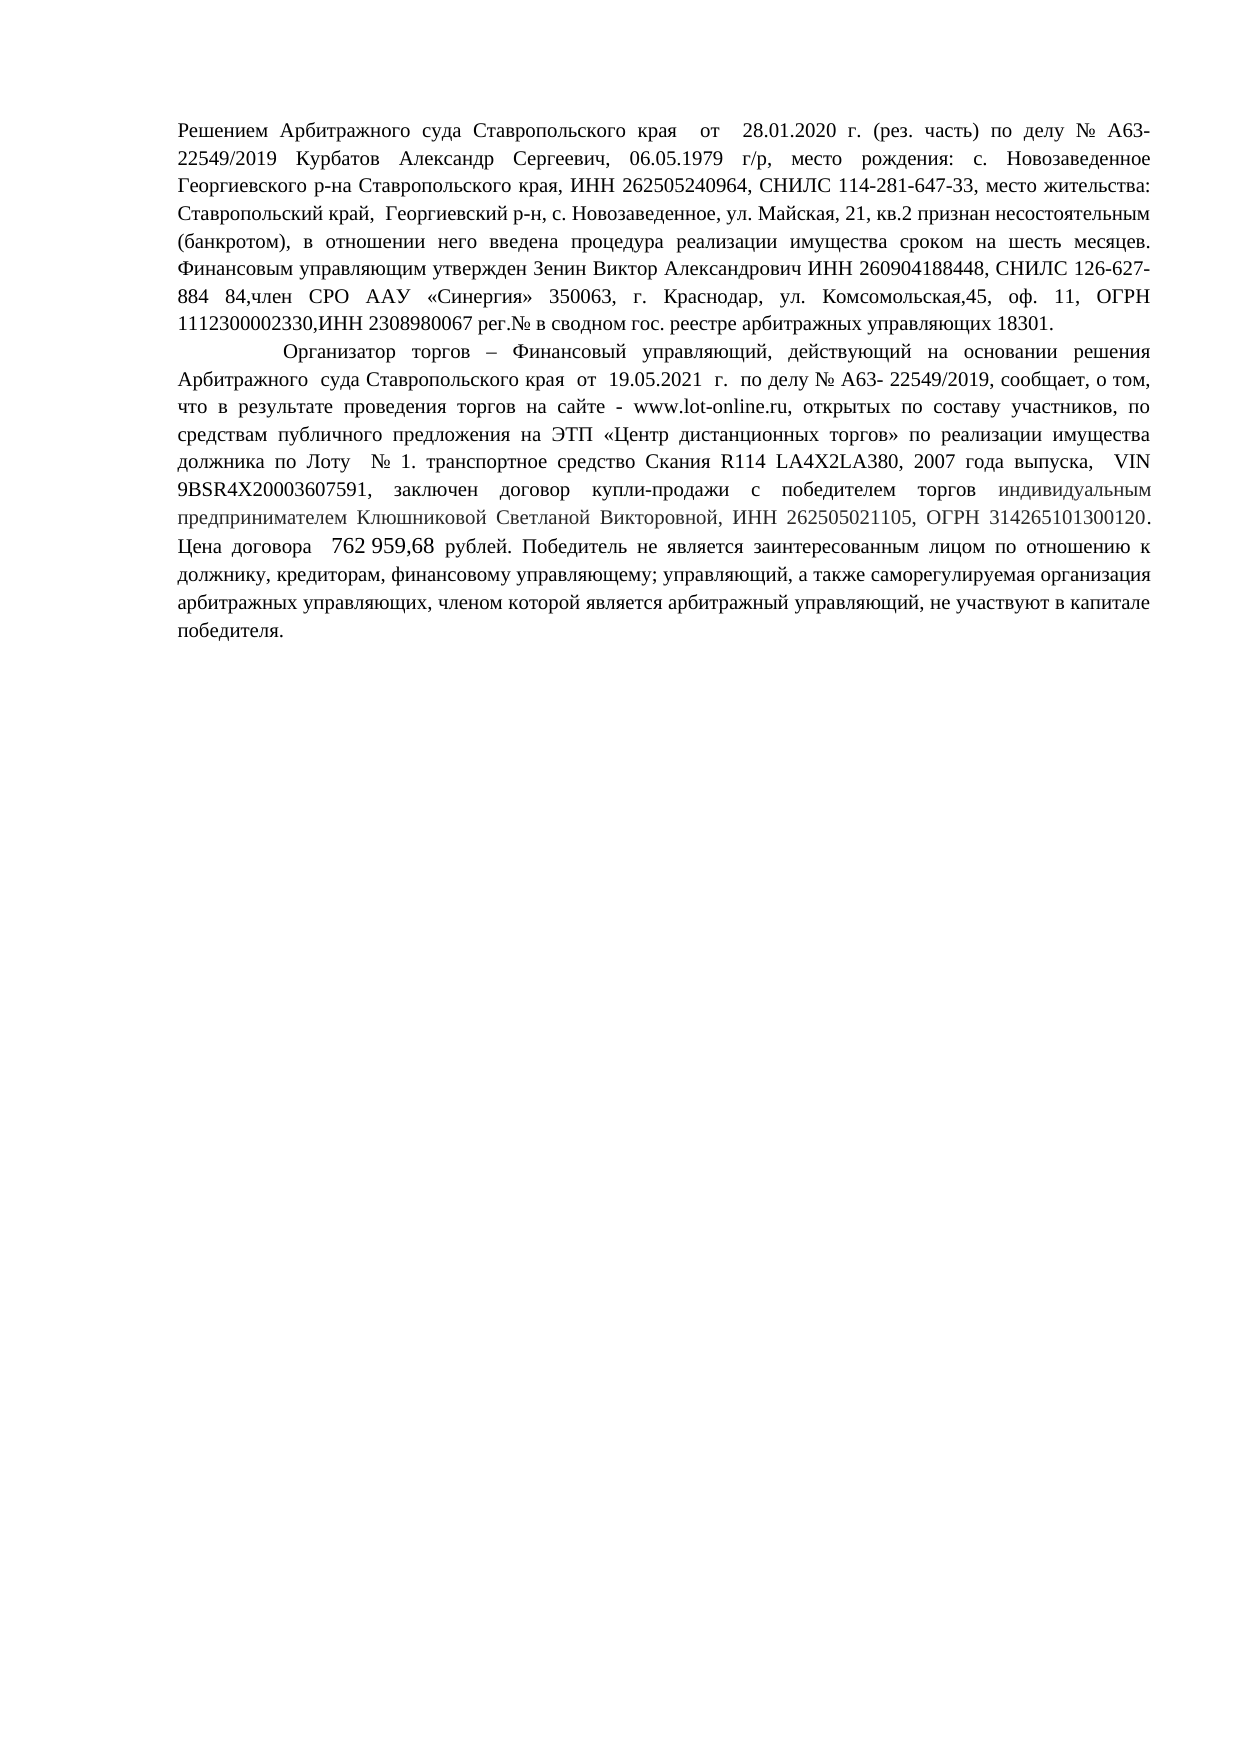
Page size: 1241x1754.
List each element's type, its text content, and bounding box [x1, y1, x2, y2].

text Организатор торгов – Финансовый управляющий, действующий на основании решения Арбитражного суда Ставропольского края от 19.05.2021 г. по делу № А63- 22549/2019, сообщает, о том, что в результате проведения торгов на сайте - www.lot-online.ru, открытых по составу участников, по средствам публичного предложения на ЭТП «Центр дистанционных торгов» по реализации имущества должника по Лоту № 1. транспортное средство Скания R114 LA4X2LA380, 2007 года выпуска, VIN 9BSR4X20003607591, заключен договор купли-продажи с победителем торгов индивидуальным предпринимателем Клюшниковой Светланой Викторовной, ИНН 262505021105, ОГРН 314265101300120. Цена договора 762 959,68 рублей. Победитель не является заинтересованным лицом по отношению к должнику, кредиторам, финансовому управляющему; управляющий, а также саморегулируемая организация арбитражных управляющих, членом которой является арбитражный управляющий, не участвуют в капитале победителя. [177, 339, 1152, 642]
text Решением Арбитражного суда Ставропольского края от 28.01.2020 г. (рез. часть) по делу № А63- 22549/2019 Курбатов Александр Сергеевич, 06.05.1979 г/р, место рождения: с. Новозаведенное Георгиевского р-на Ставропольского края, ИНН 262505240964, СНИЛС 114-281-647-33, место жительства: Ставропольский край, Георгиевский р-н, с. Новозаведенное, ул. Майская, 21, кв.2 признан несостоятельным (банкротом), в отношении него введена процедура реализации имущества сроком на шесть месяцев. Финансовым управляющим утвержден Зенин Виктор Александрович ИНН 260904188448, СНИЛС 126-627-884 84,член СРО ААУ «Синергия» 350063, г. Краснодар, ул. Комсомольская,45, оф. 11, ОГРН 1112300002330,ИНН 2308980067 рег.№ в сводном гос. реестре арбитражных управляющих 18301. [177, 118, 1152, 335]
